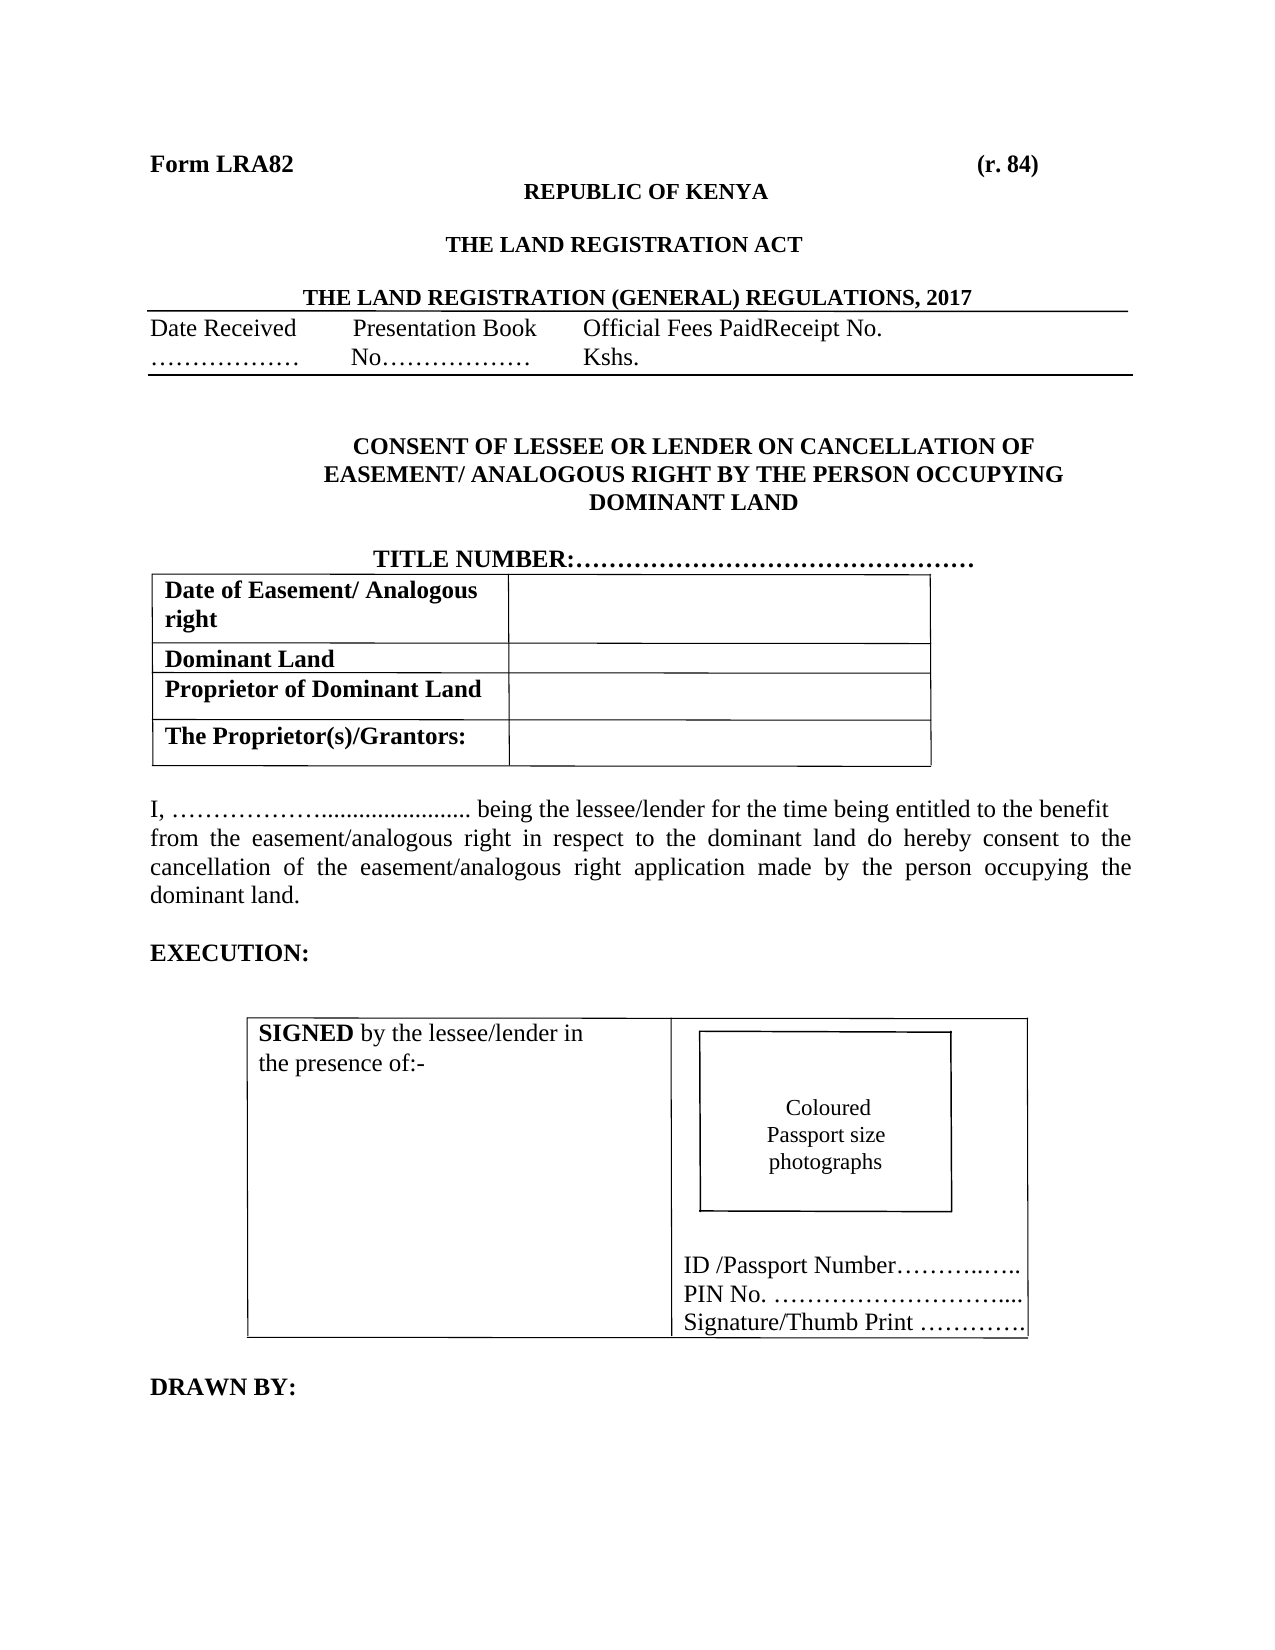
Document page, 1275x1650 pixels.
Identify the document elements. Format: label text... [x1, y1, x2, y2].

text Date of Easement/ Analogous [164, 575, 1133, 604]
text Coloured [523, 1094, 1133, 1121]
text TITLE NUMBER:………………………………………… [373, 544, 1133, 573]
text Passport size [767, 1121, 1133, 1147]
text I, ………………........................ being the lessee/lender for the time being entitled to the benefit [150, 794, 1133, 823]
text REPUBLIC OF KENYA [148, 178, 1144, 205]
text Proprietor of Dominant Land [164, 674, 1133, 703]
text Dominant Land [164, 644, 1133, 673]
text Signature/Thumb Print …………. [683, 1307, 1133, 1336]
text THE LAND REGISTRATION (GENERAL) REGULATIONS, 2017 [148, 284, 1127, 310]
table_cell Kshs. [560, 342, 1133, 371]
table_cell ……………… [148, 342, 326, 371]
text The Proprietor(s)/Grantors: [164, 721, 1133, 750]
text EXECUTION: [150, 938, 1133, 967]
table_header (r. 84) [691, 150, 1135, 178]
text right [164, 604, 1133, 633]
text CONSENT OF LESSEE OR LENDER ON CANCELLATION OF EASEMENT/ ANALOGOUS RIGHT BY THE PERSON OCCUPYING DOMINANT LAND [308, 432, 1079, 516]
table_cell No……………… [326, 342, 560, 371]
text SIGNED by the lessee/lender in [258, 1018, 1133, 1046]
text THE LAND REGISTRATION ACT [148, 231, 1100, 257]
table_header Form LRA82 [150, 150, 691, 178]
text DRAWN BY: [150, 1372, 1133, 1400]
text from the easement/analogous right in respect to the dominant land do hereby consent to the cancellation of the easement/analogous right application made by the person occupying the dominant land. [150, 824, 1133, 909]
text ID /Passport Number………..….. [683, 1250, 1133, 1278]
table_header Date Received [148, 313, 326, 342]
table_header Presentation Book [326, 313, 560, 342]
text the presence of:- [258, 1048, 1133, 1077]
text photographs [769, 1148, 1133, 1174]
text PIN No. ……………………….... [683, 1279, 1133, 1307]
table_header Official Fees PaidReceipt No. [560, 313, 1133, 342]
